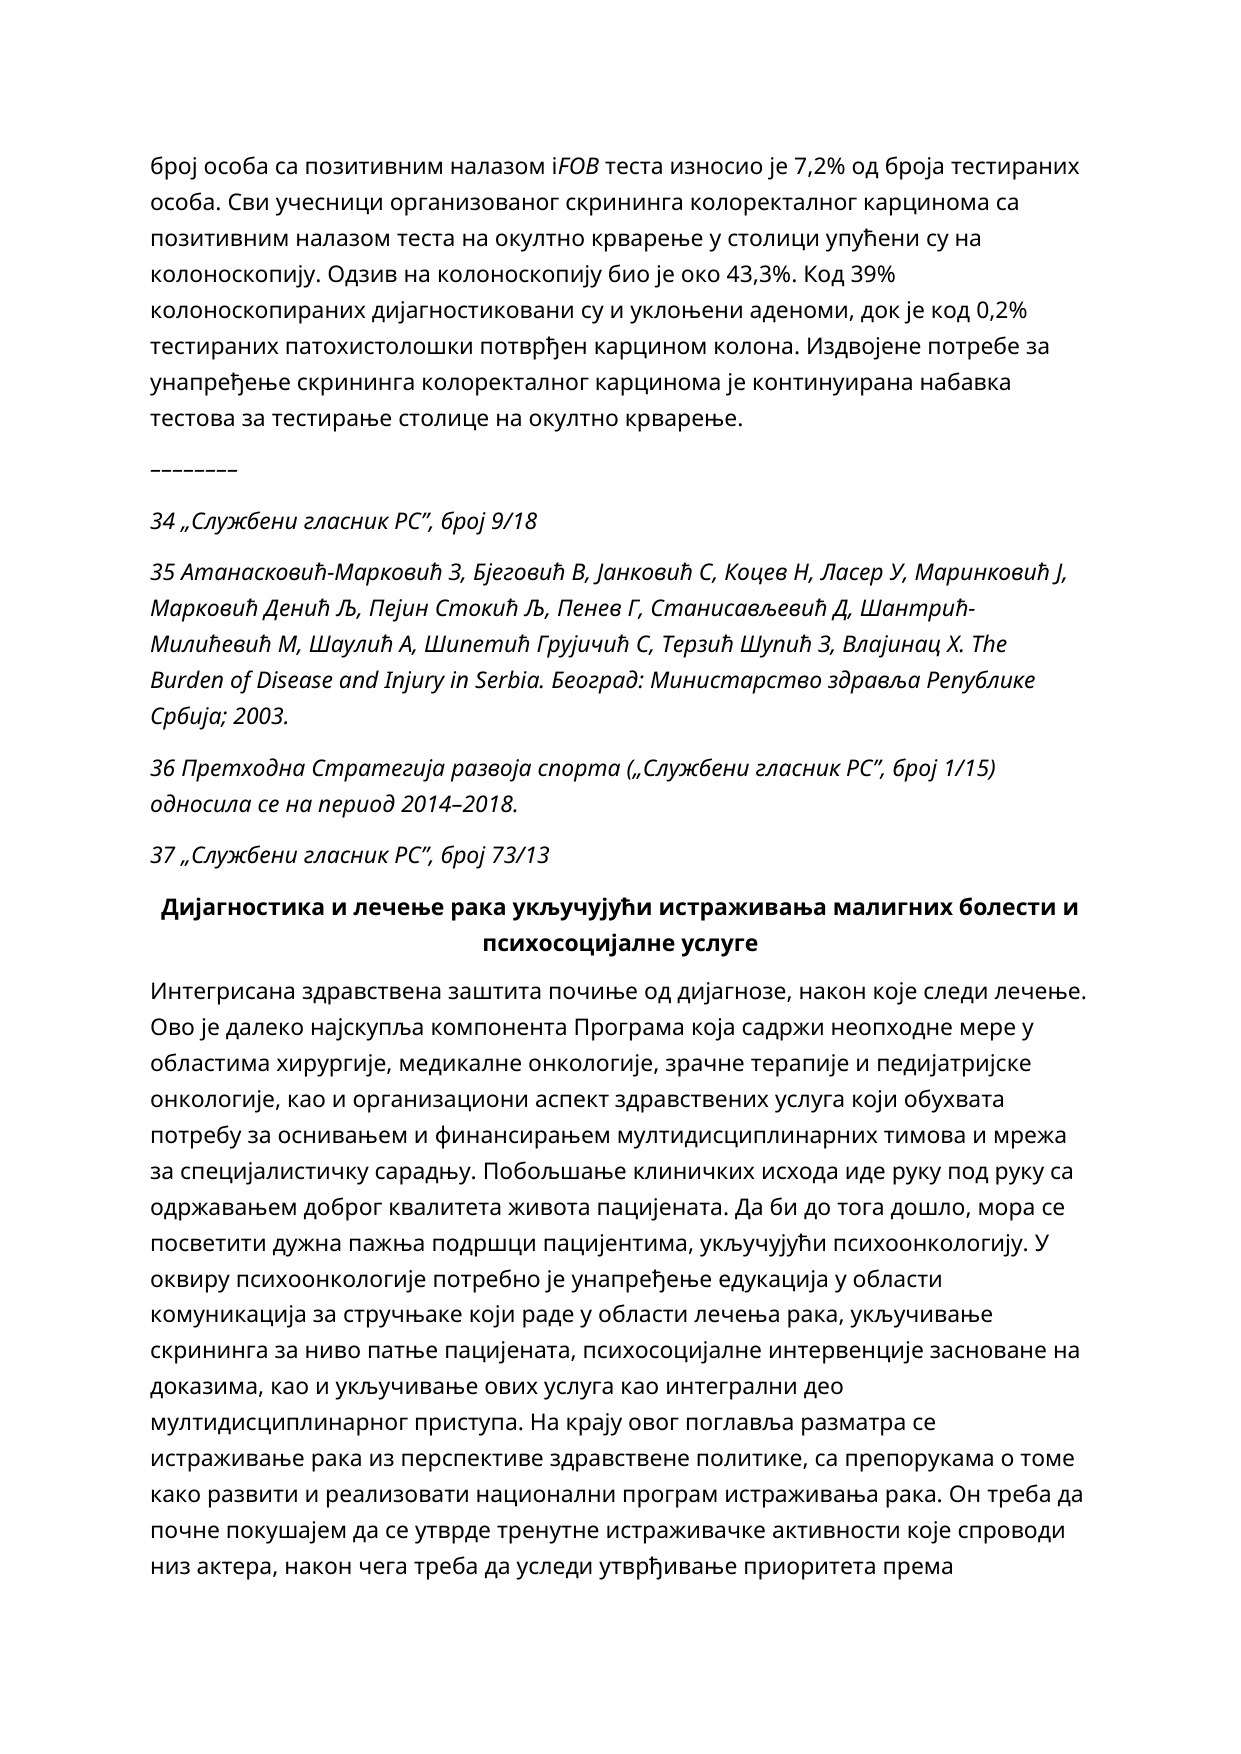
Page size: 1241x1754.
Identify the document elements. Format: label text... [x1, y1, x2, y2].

text 34 „Службени гласник РСˮ, број 9/18 [150, 505, 1090, 536]
text Дијагностика и лечењe рака укључујући истраживања малигних болести и психосоцијалне услуге [150, 891, 1090, 958]
text –––––––– [150, 453, 1090, 484]
text 35 Атанасковић-Марковић З, Бјеговић В, Јанковић С, Коцев Н, Ласер У, Маринковић Ј, Марковић Денић Љ, Пејин Стокић Љ, Пенев Г, Станисављевић Д, Шантрић-Милићевић М, Шаулић А, Шипетић Грујичић С, Терзић Шупић З, Влајинац Х. The Burden of Disease and Injury in Serbia. Београд: Министарство здравља Републике Србија; 2003. [150, 556, 1090, 731]
text 37 „Службени гласник РС”, број 73/13 [150, 839, 1090, 870]
text 36 Претходна Стратегија развоја спорта („Службени гласник РСˮ, број 1/15) односила се на период 2014–2018. [150, 752, 1090, 819]
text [150, 150, 1090, 433]
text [150, 975, 1090, 1581]
